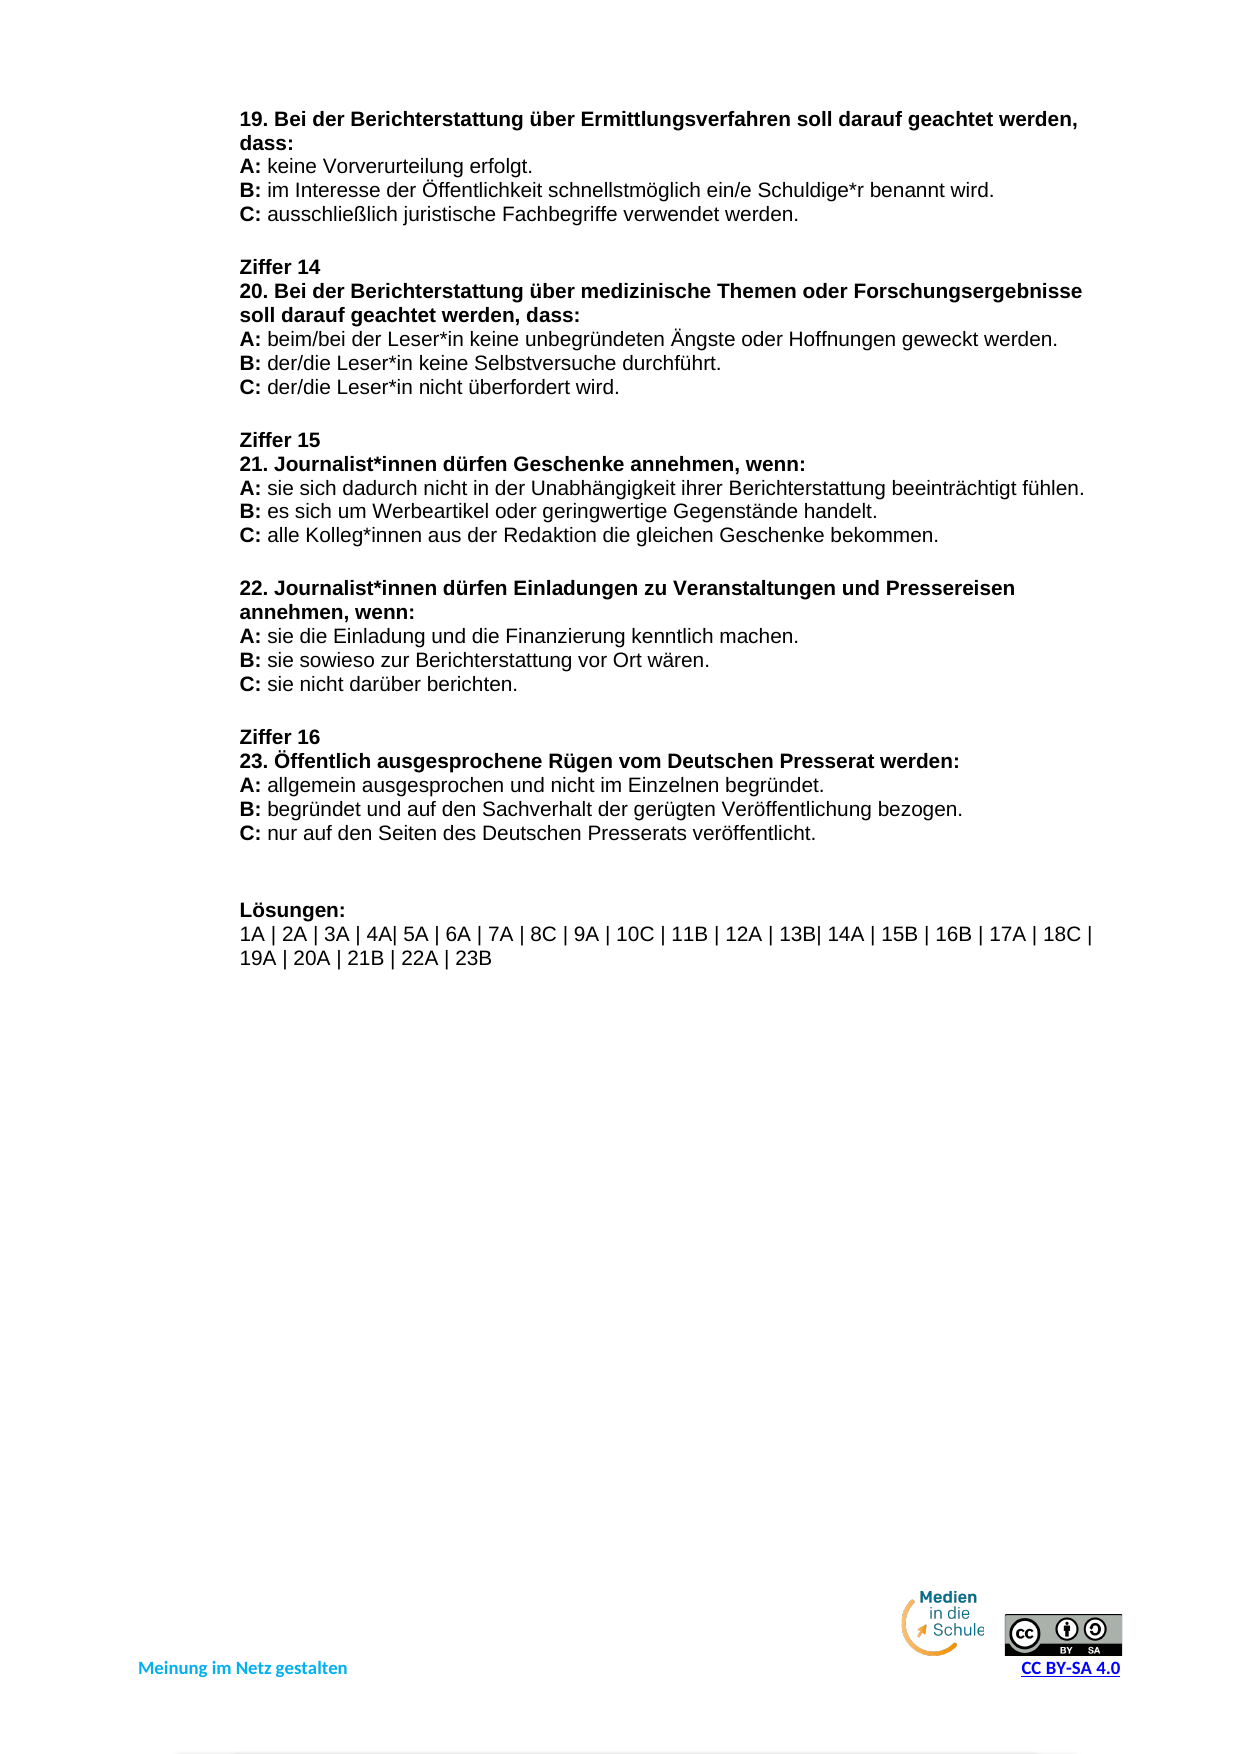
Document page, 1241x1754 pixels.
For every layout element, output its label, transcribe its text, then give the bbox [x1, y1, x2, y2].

text C: alle Kolleg*innen aus der Redaktion die gleichen Geschenke bekommen. [239, 523, 1122, 547]
text A: allgemein ausgesprochen und nicht im Einzelnen begründet. [239, 772, 1122, 796]
text C: sie nicht darüber berichten. [239, 672, 1122, 696]
text C: nur auf den Seiten des Deutschen Presserats veröffentlicht. [239, 820, 1122, 844]
text 22. Journalist*innen dürfen Einladungen zu Veranstaltungen und Pressereisen annehmen, wenn: [239, 576, 1122, 624]
picture [901, 1591, 984, 1656]
text B: der/die Leser*in keine Selbstversuche durchführt. [239, 351, 1122, 375]
text 21. Journalist*innen dürfen Geschenke annehmen, wenn: [239, 451, 1122, 475]
text A: sie sich dadurch nicht in der Unabhängigkeit ihrer Berichterstattung beeinträchtigt fühlen. [239, 475, 1122, 499]
text C: ausschließlich juristische Fachbegriffe verwendet werden. [239, 202, 1122, 226]
text A: sie die Einladung und die Finanzierung kenntlich machen. [239, 624, 1122, 648]
text Ziffer 16 [239, 724, 1122, 748]
text 19. Bei der Berichterstattung über Ermittlungsverfahren soll darauf geachtet werden, dass: [239, 106, 1122, 154]
text 19A | 20A | 21B | 22A | 23B [239, 946, 1122, 970]
text 23. Öffentlich ausgesprochene Rügen vom Deutschen Presserat werden: [239, 748, 1122, 772]
text B: sie sowieso zur Berichterstattung vor Ort wären. [239, 648, 1122, 672]
text 20. Bei der Berichterstattung über medizinische Themen oder Forschungsergebnisse soll darauf geachtet werden, dass: [239, 279, 1122, 327]
text Lösungen: [239, 898, 1122, 922]
text C: der/die Leser*in nicht überfordert wird. [239, 375, 1122, 399]
text B: begründet und auf den Sachverhalt der gerügten Veröffentlichung bezogen. [239, 796, 1122, 820]
text B: im Interesse der Öffentlichkeit schnellstmöglich ein/e Schuldige*r benannt wird. [239, 178, 1122, 202]
picture [1004, 1614, 1123, 1656]
text 1A | 2A | 3A | 4A| 5A | 6A | 7A | 8C | 9A | 10C | 11B | 12A | 13B| 14A | 15B | 16B | 17A | 18C | [239, 922, 1122, 946]
text A: keine Vorverurteilung erfolgt. [239, 154, 1122, 178]
text A: beim/bei der Leser*in keine unbegründeten Ängste oder Hoffnungen geweckt werden. [239, 327, 1122, 351]
text B: es sich um Werbeartikel oder geringwertige Gegenstände handelt. [239, 499, 1122, 523]
text Ziffer 15 [239, 427, 1122, 451]
text Ziffer 14 [239, 255, 1122, 279]
